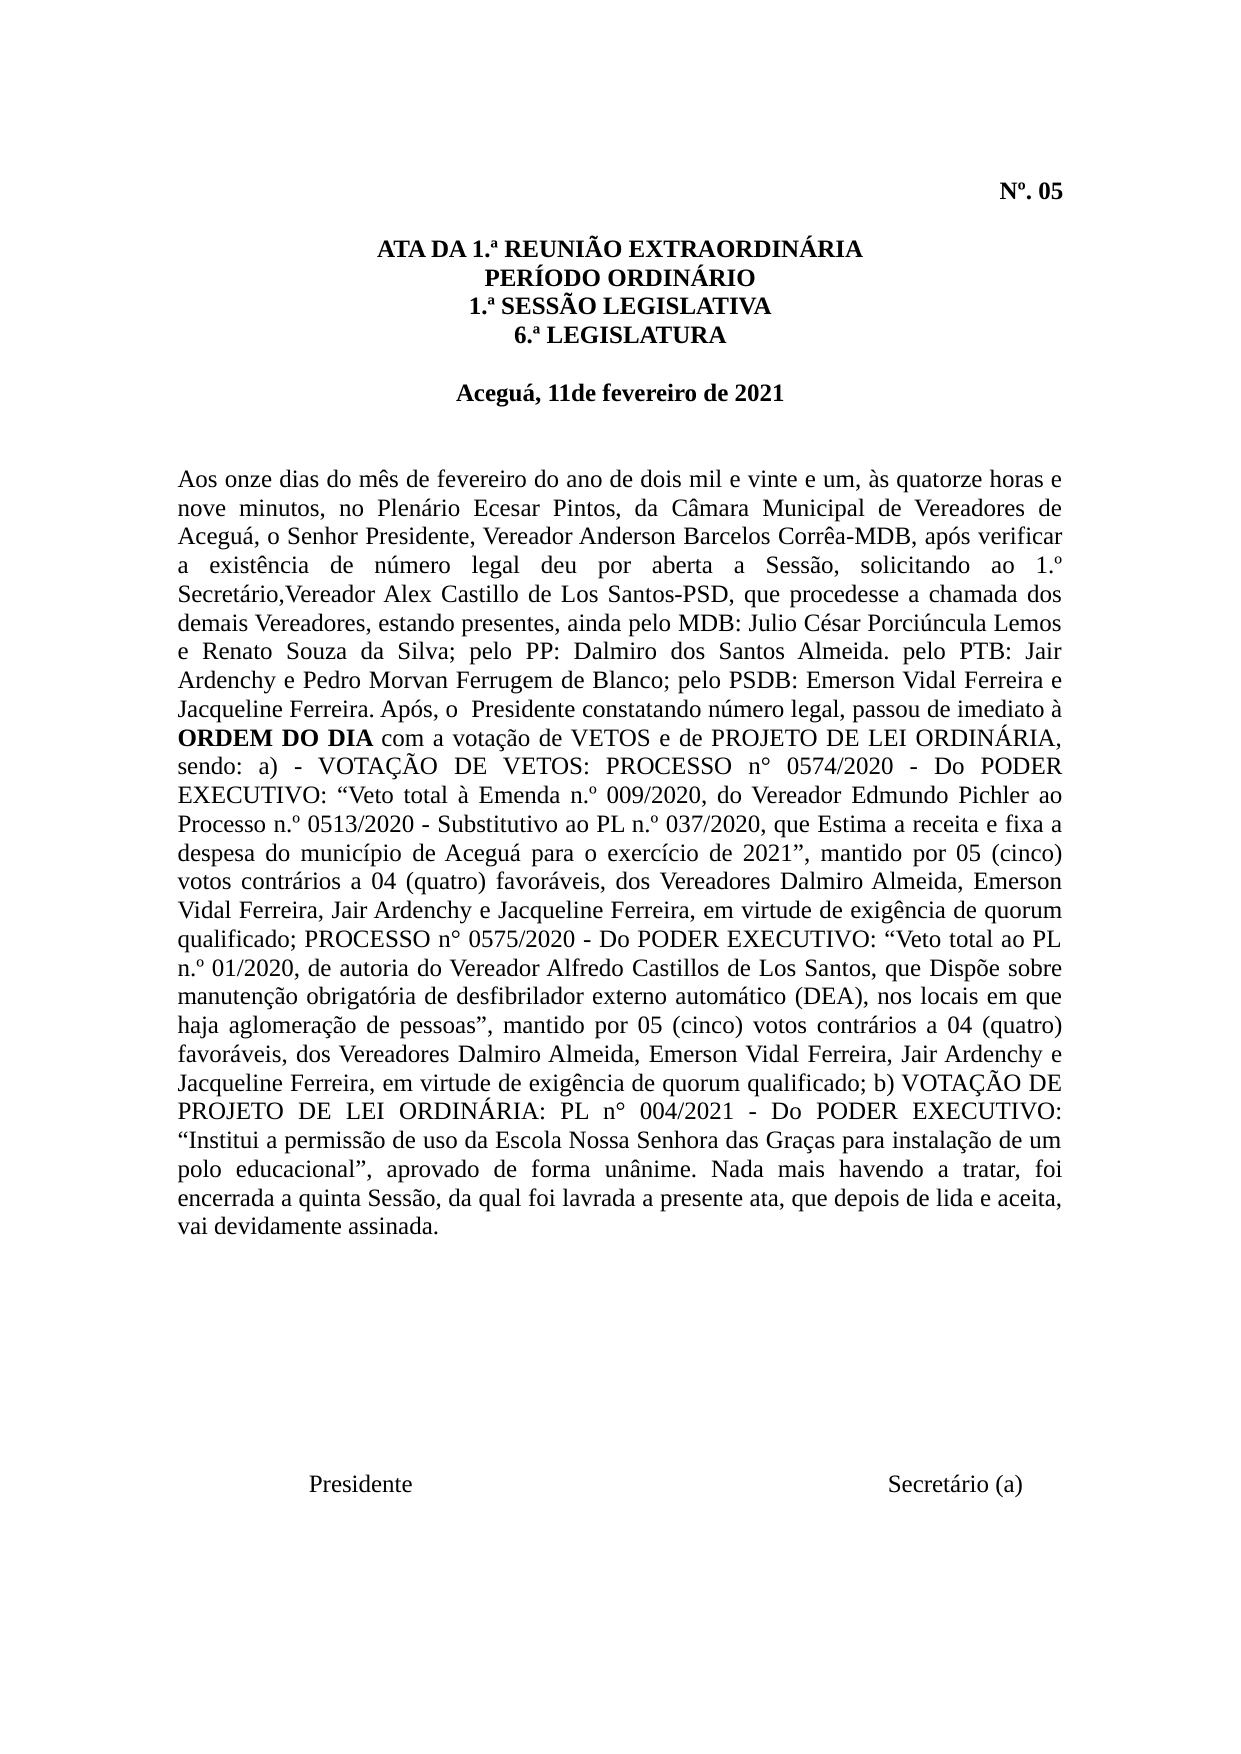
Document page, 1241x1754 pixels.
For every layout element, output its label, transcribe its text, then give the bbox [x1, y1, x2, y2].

text PERÍODO ORDINÁRIO [177, 263, 1063, 291]
text Aos onze dias do mês de fevereiro do ano de dois mil e vinte e um, às quatorze horas e nove minutos, no Plenário Ecesar Pintos, da Câmara Municipal de Vereadores de Aceguá, o Senhor Presidente, Vereador Anderson Barcelos Corrêa-MDB, após verificar a existência de número legal deu por aberta a Sessão, solicitando ao 1.º Secretário,Vereador Alex Castillo de Los Santos-PSD, que procedesse a chamada dos demais Vereadores, estando presentes, ainda pelo MDB: Julio César Porciúncula Lemos e Renato Souza da Silva; pelo PP: Dalmiro dos Santos Almeida. pelo PTB: Jair Ardenchy e Pedro Morvan Ferrugem de Blanco; pelo PSDB: Emerson Vidal Ferreira e Jacqueline Ferreira. Após, o Presidente constatando número legal, passou de imediato à ORDEM DO DIA com a votação de VETOS e de PROJETO DE LEI ORDINÁRIA, sendo: a) - VOTAÇÃO DE VETOS: PROCESSO n° 0574/2020 - Do PODER EXECUTIVO: “Veto total à Emenda n.º 009/2020, do Vereador Edmundo Pichler ao Processo n.º 0513/2020 - Substitutivo ao PL n.º 037/2020, que Estima a receita e fixa a despesa do município de Aceguá para o exercício de 2021”, mantido por 05 (cinco) votos contrários a 04 (quatro) favoráveis, dos Vereadores Dalmiro Almeida, Emerson Vidal Ferreira, Jair Ardenchy e Jacqueline Ferreira, em virtude de exigência de quorum qualificado; PROCESSO n° 0575/2020 - Do PODER EXECUTIVO: “Veto total ao PL n.º 01/2020, de autoria do Vereador Alfredo Castillos de Los Santos, que Dispõe sobre manutenção obrigatória de desfibrilador externo automático (DEA), nos locais em que haja aglomeração de pessoas”, mantido por 05 (cinco) votos contrários a 04 (quatro) favoráveis, dos Vereadores Dalmiro Almeida, Emerson Vidal Ferreira, Jair Ardenchy e Jacqueline Ferreira, em virtude de exigência de quorum qualificado; b) VOTAÇÃO DE PROJETO DE LEI ORDINÁRIA: PL n° 004/2021 - Do PODER EXECUTIVO: “Institui a permissão de uso da Escola Nossa Senhora das Graças para instalação de um polo educacional”, aprovado de forma unânime. Nada mais havendo a tratar, foi encerrada a quinta Sessão, da qual foi lavrada a presente ata, que depois de lida e aceita, vai devidamente assinada. [177, 464, 1063, 1240]
text 1.ª SESSÃO LEGISLATIVA [177, 291, 1063, 320]
text Nº. 05 [177, 176, 1063, 205]
text 6.ª LEGISLATURA [177, 320, 1063, 349]
text Presidente Secretário (a) [177, 1469, 1063, 1498]
text ATA DA 1.ª REUNIÃO EXTRAORDINÁRIA [177, 234, 1063, 263]
text Aceguá, 11de fevereiro de 2021 [177, 378, 1063, 406]
